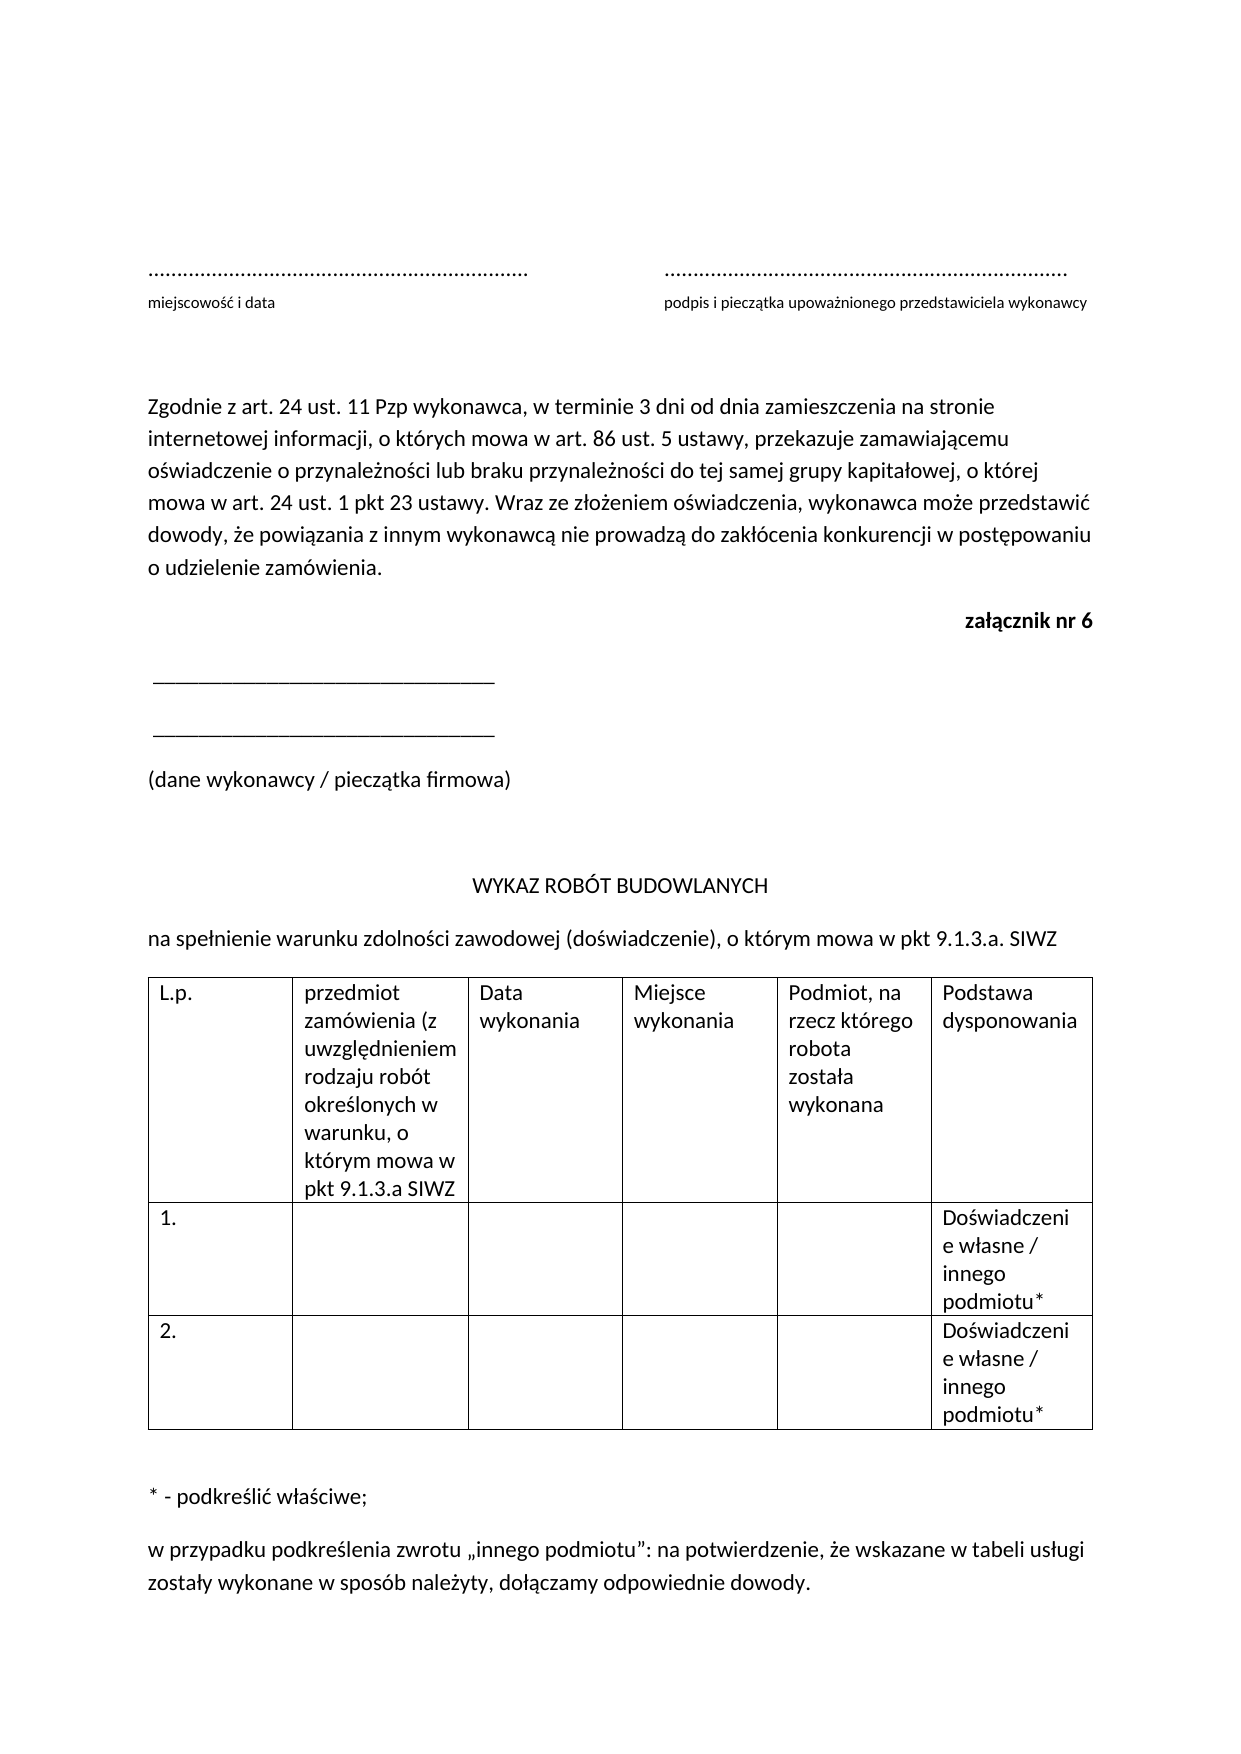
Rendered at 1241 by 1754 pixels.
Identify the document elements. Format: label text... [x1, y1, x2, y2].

table_header Podmiot, na rzecz którego robota została wykonana [778, 978, 931, 1202]
text (dane wykonawcy / pieczątka firmowa) [148, 765, 1093, 793]
text w przypadku podkreślenia zwrotu „innego podmiotu”: na potwierdzenie, że wskazane w tabeli usługi zostały wykonane w sposób należyty, dołączamy odpowiednie dowody. [148, 1536, 1093, 1596]
text ______________________________ [148, 659, 1093, 687]
table_cell [623, 1203, 777, 1315]
text na spełnienie warunku zdolności zawodowej (doświadczenie), o którym mowa w pkt 9.1.3.a. SIWZ [148, 924, 1093, 952]
text załącznik nr 6 [148, 606, 1093, 634]
table_header Data wykonania [469, 978, 622, 1202]
table_header Miejsce wykonania [623, 978, 777, 1202]
table_cell Doświadczenie własne / innego podmiotu* [932, 1203, 1092, 1315]
table_header przedmiot zamówienia (z uwzględnieniem rodzaju robót określonych w warunku, o którym mowa w pkt 9.1.3.a SIWZ [293, 978, 468, 1202]
table_cell [469, 1203, 622, 1315]
table_cell [293, 1316, 468, 1428]
text * - podkreślić właściwe; [148, 1482, 1093, 1511]
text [148, 254, 1093, 314]
table_cell [623, 1316, 777, 1428]
table_cell 2. [149, 1316, 292, 1428]
text WYKAZ ROBÓT BUDOWLANYCH [148, 871, 1093, 899]
text ______________________________ [148, 712, 1093, 740]
table_cell [778, 1316, 931, 1428]
table_cell [778, 1203, 931, 1315]
table_cell 1. [149, 1203, 292, 1315]
text Zgodnie z art. 24 ust. 11 Pzp wykonawca, w terminie 3 dni od dnia zamieszczenia na stronie internetowej informacji, o których mowa w art. 86 ust. 5 ustawy, przekazuje zamawiającemu oświadczenie o przynależności lub braku przynależności do tej samej grupy kapitałowej, o której mowa w art. 24 ust. 1 pkt 23 ustawy. Wraz ze złożeniem oświadczenia, wykonawca może przedstawić dowody, że powiązania z innym wykonawcą nie prowadzą do zakłócenia konkurencji w postępowaniu o udzielenie zamówienia. [148, 392, 1093, 581]
table_header L.p. [149, 978, 292, 1202]
table_cell Doświadczenie własne / innego podmiotu* [932, 1316, 1092, 1428]
table_cell [293, 1203, 468, 1315]
table_header Podstawa dysponowania [932, 978, 1092, 1202]
table_cell [469, 1316, 622, 1428]
